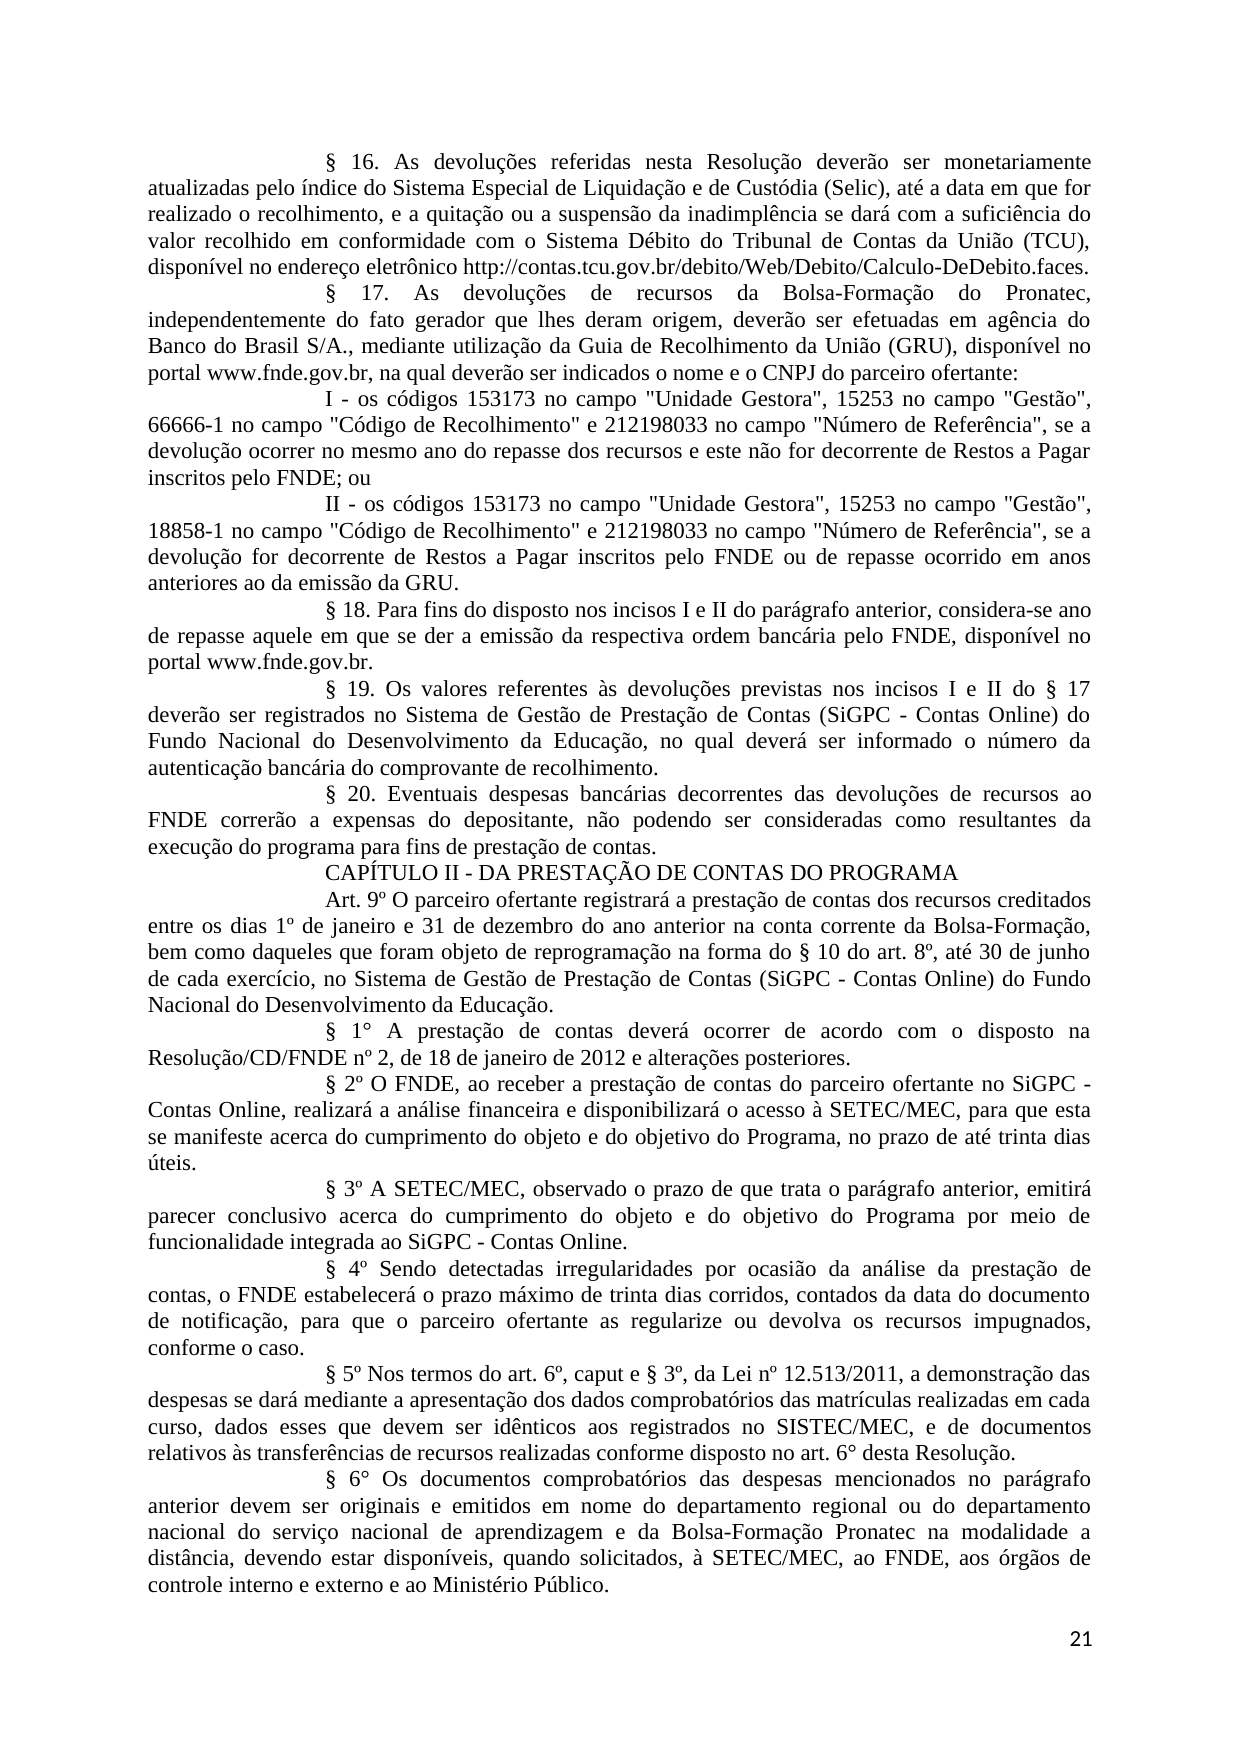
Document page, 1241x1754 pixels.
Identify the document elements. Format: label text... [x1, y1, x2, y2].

text § 16. As devoluções referidas nesta Resolução deverão ser monetariamente atualizadas pelo índice do Sistema Especial de Liquidação e de Custódia (Selic), até a data em que for realizado o recolhimento, e a quitação ou a suspensão da inadimplência se dará com a suficiência do valor recolhido em conformidade com o Sistema Débito do Tribunal de Contas da União (TCU), disponível no endereço eletrônico http://contas.tcu.gov.br/debito/Web/Debito/Calculo-DeDebito.faces. [148, 148, 1092, 279]
text § 4º Sendo detectadas irregularidades por ocasião da análise da prestação de contas, o FNDE estabelecerá o prazo máximo de trinta dias corridos, contados da data do documento de notificação, para que o parceiro ofertante as regularize ou devolva os recursos impugnados, conforme o caso. [148, 1254, 1092, 1360]
text § 20. Eventuais despesas bancárias decorrentes das devoluções de recursos ao FNDE correrão a expensas do depositante, não podendo ser consideradas como resultantes da execução do programa para fins de prestação de contas. [148, 780, 1092, 859]
text § 17. As devoluções de recursos da Bolsa-Formação do Pronatec, independentemente do fato gerador que lhes deram origem, deverão ser efetuadas em agência do Banco do Brasil S/A., mediante utilização da Guia de Recolhimento da União (GRU), disponível no portal www.fnde.gov.br, na qual deverão ser indicados o nome e o CNPJ do parceiro ofertante: [148, 279, 1092, 385]
text I - os códigos 153173 no campo "Unidade Gestora", 15253 no campo "Gestão", 66666-1 no campo "Código de Recolhimento" e 212198033 no campo "Número de Referência", se a devolução ocorrer no mesmo ano do repasse dos recursos e este não for decorrente de Restos a Pagar inscritos pelo FNDE; ou [148, 385, 1092, 490]
text II - os códigos 153173 no campo "Unidade Gestora", 15253 no campo "Gestão", 18858-1 no campo "Código de Recolhimento" e 212198033 no campo "Número de Referência", se a devolução for decorrente de Restos a Pagar inscritos pelo FNDE ou de repasse ocorrido em anos anteriores ao da emissão da GRU. [148, 490, 1092, 596]
text § 5º Nos termos do art. 6º, caput e § 3º, da Lei nº 12.513/2011, a demonstração das despesas se dará mediante a apresentação dos dados comprobatórios das matrículas realizadas em cada curso, dados esses que devem ser idênticos aos registrados no SISTEC/MEC, e de documentos relativos às transferências de recursos realizadas conforme disposto no art. 6° desta Resolução. [148, 1360, 1092, 1465]
text Art. 9º O parceiro ofertante registrará a prestação de contas dos recursos creditados entre os dias 1º de janeiro e 31 de dezembro do ano anterior na conta corrente da Bolsa-Formação, bem como daqueles que foram objeto de reprogramação na forma do § 10 do art. 8º, até 30 de junho de cada exercício, no Sistema de Gestão de Prestação de Contas (SiGPC - Contas Online) do Fundo Nacional do Desenvolvimento da Educação. [148, 886, 1092, 1017]
text § 1° A prestação de contas deverá ocorrer de acordo com o disposto na Resolução/CD/FNDE nº 2, de 18 de janeiro de 2012 e alterações posteriores. [148, 1017, 1092, 1070]
text § 6° Os documentos comprobatórios das despesas mencionados no parágrafo anterior devem ser originais e emitidos em nome do departamento regional ou do departamento nacional do serviço nacional de aprendizagem e da Bolsa-Formação Pronatec na modalidade a distância, devendo estar disponíveis, quando solicitados, à SETEC/MEC, ao FNDE, aos órgãos de controle interno e externo e ao Ministério Público. [148, 1465, 1092, 1597]
text § 3º A SETEC/MEC, observado o prazo de que trata o parágrafo anterior, emitirá parecer conclusivo acerca do cumprimento do objeto e do objetivo do Programa por meio de funcionalidade integrada ao SiGPC - Contas Online. [148, 1176, 1092, 1254]
text § 2º O FNDE, ao receber a prestação de contas do parceiro ofertante no SiGPC - Contas Online, realizará a análise financeira e disponibilizará o acesso à SETEC/MEC, para que esta se manifeste acerca do cumprimento do objeto e do objetivo do Programa, no prazo de até trinta dias úteis. [148, 1070, 1092, 1176]
text § 18. Para fins do disposto nos incisos I e II do parágrafo anterior, considera-se ano de repasse aquele em que se der a emissão da respectiva ordem bancária pelo FNDE, disponível no portal www.fnde.gov.br. [148, 596, 1092, 675]
text CAPÍTULO II - DA PRESTAÇÃO DE CONTAS DO PROGRAMA [148, 859, 1092, 886]
text § 19. Os valores referentes às devoluções previstas nos incisos I e II do § 17 deverão ser registrados no Sistema de Gestão de Prestação de Contas (SiGPC - Contas Online) do Fundo Nacional do Desenvolvimento da Educação, no qual deverá ser informado o número da autenticação bancária do comprovante de recolhimento. [148, 675, 1092, 780]
